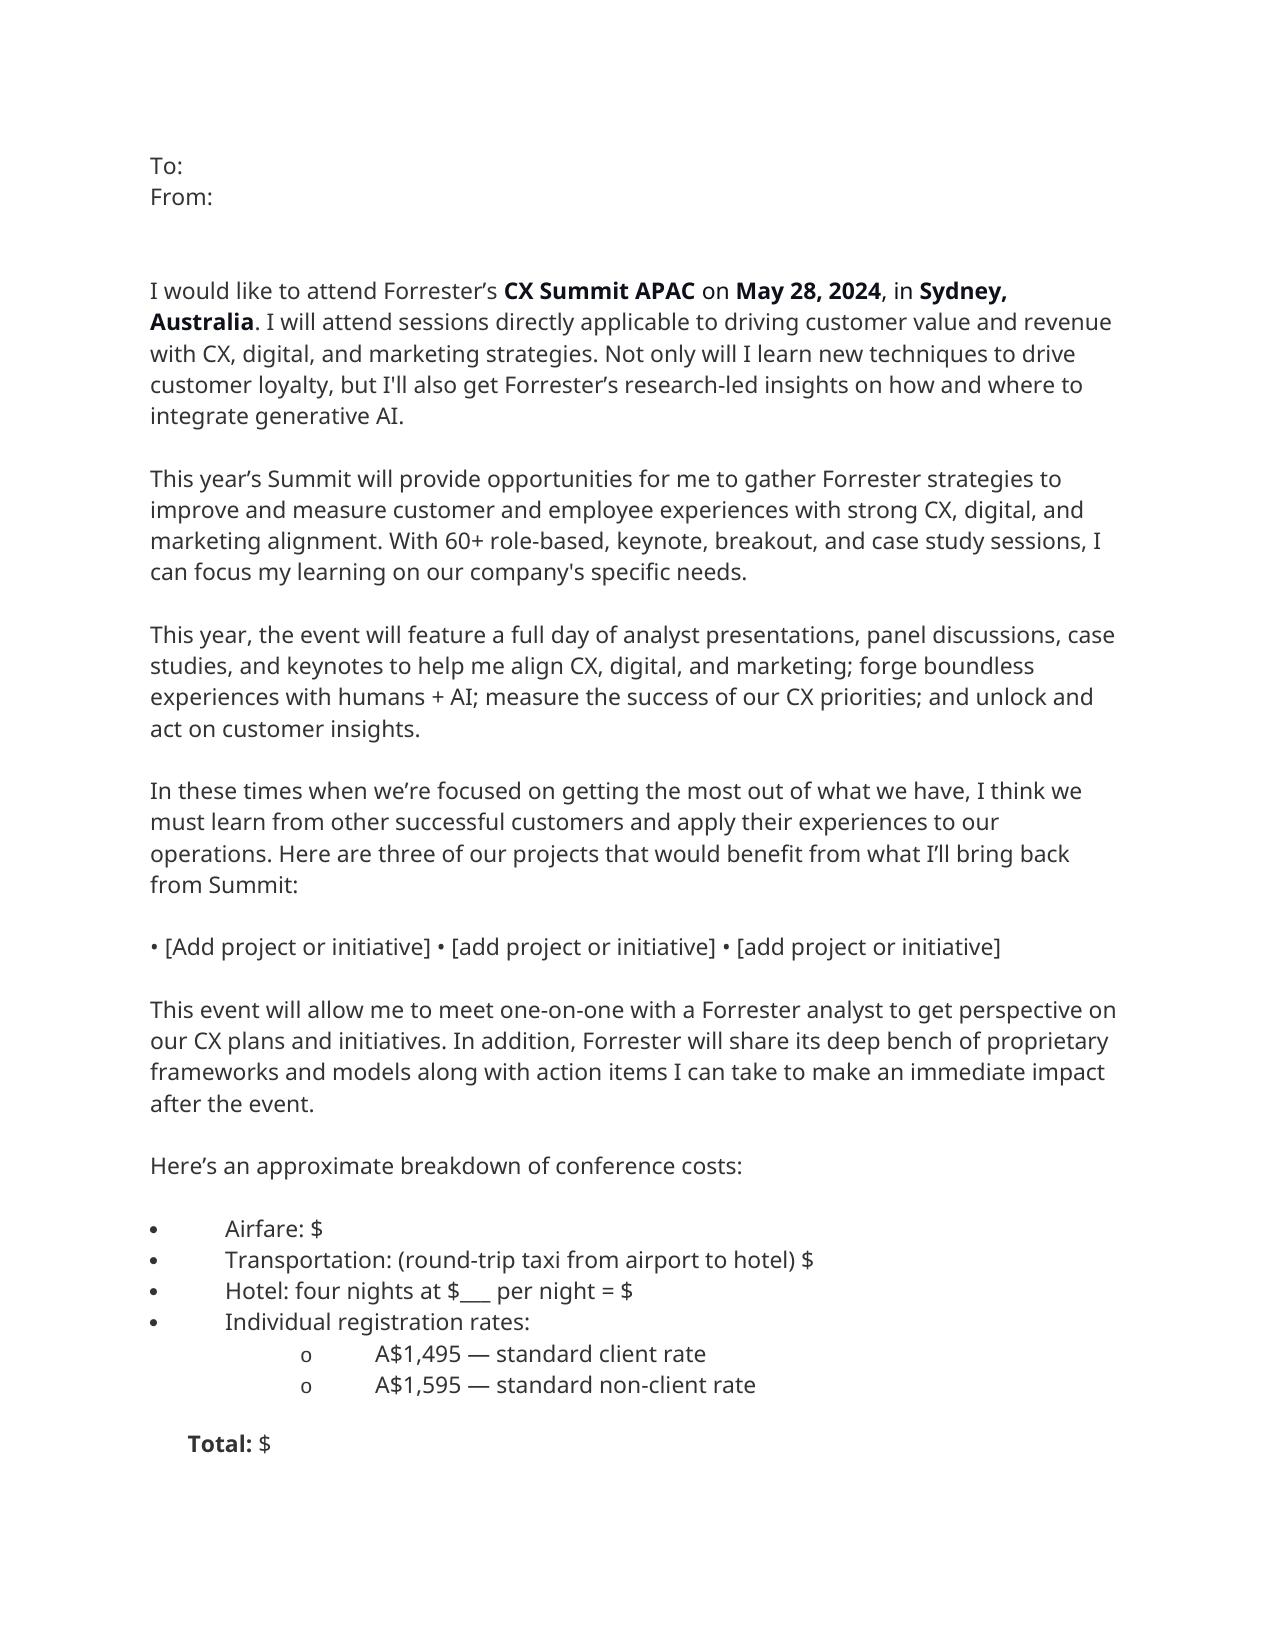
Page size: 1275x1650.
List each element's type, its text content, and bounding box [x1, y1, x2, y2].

list Transportation: (round-trip taxi from airport to hotel) $ [150, 1244, 1125, 1275]
list Hotel: four nights at $___ per night = $ [150, 1275, 1125, 1306]
text This year, the event will feature a full day of analyst presentations, panel discussions, case studies, and keynotes to help me align CX, digital, and marketing; forge boundless experiences with humans + AI; measure the success of our CX priorities; and unlock and act on customer insights. [150, 619, 1125, 744]
text • [Add project or initiative] • [add project or initiative] • [add project or initiative] [150, 931, 1125, 962]
text In these times when we’re focused on getting the most out of what we have, I think we must learn from other successful customers and apply their experiences to our operations. Here are three of our projects that would benefit from what I’ll bring back from Summit: [150, 775, 1125, 900]
list A$1,495 — standard client rate [300, 1337, 1125, 1369]
text To: [150, 150, 1125, 181]
text Here’s an approximate breakdown of conference costs: [150, 1150, 1125, 1181]
list A$1,595 — standard non-client rate [300, 1369, 1125, 1428]
list Airfare: $ [150, 1212, 1125, 1244]
text Total: $ [187, 1428, 1125, 1460]
text This event will allow me to meet one-on-one with a Forrester analyst to get perspective on our CX plans and initiatives. In addition, Forrester will share its deep bench of proprietary frameworks and models along with action items I can take to make an immediate impact after the event. [150, 994, 1125, 1119]
text From: [150, 181, 1125, 212]
text This year’s Summit will provide opportunities for me to gather Forrester strategies to improve and measure customer and employee experiences with strong CX, digital, and marketing alignment. With 60+ role-based, keynote, breakout, and case study sessions, I can focus my learning on our company's specific needs. [150, 462, 1125, 587]
text I would like to attend Forrester’s CX Summit APAC on May 28, 2024, in Sydney, Australia. I will attend sessions directly applicable to driving customer value and revenue with CX, digital, and marketing strategies. Not only will I learn new techniques to drive customer loyalty, but I'll also get Forrester’s research-led insights on how and where to integrate generative AI. [150, 275, 1125, 431]
list Individual registration rates: [150, 1306, 1125, 1337]
